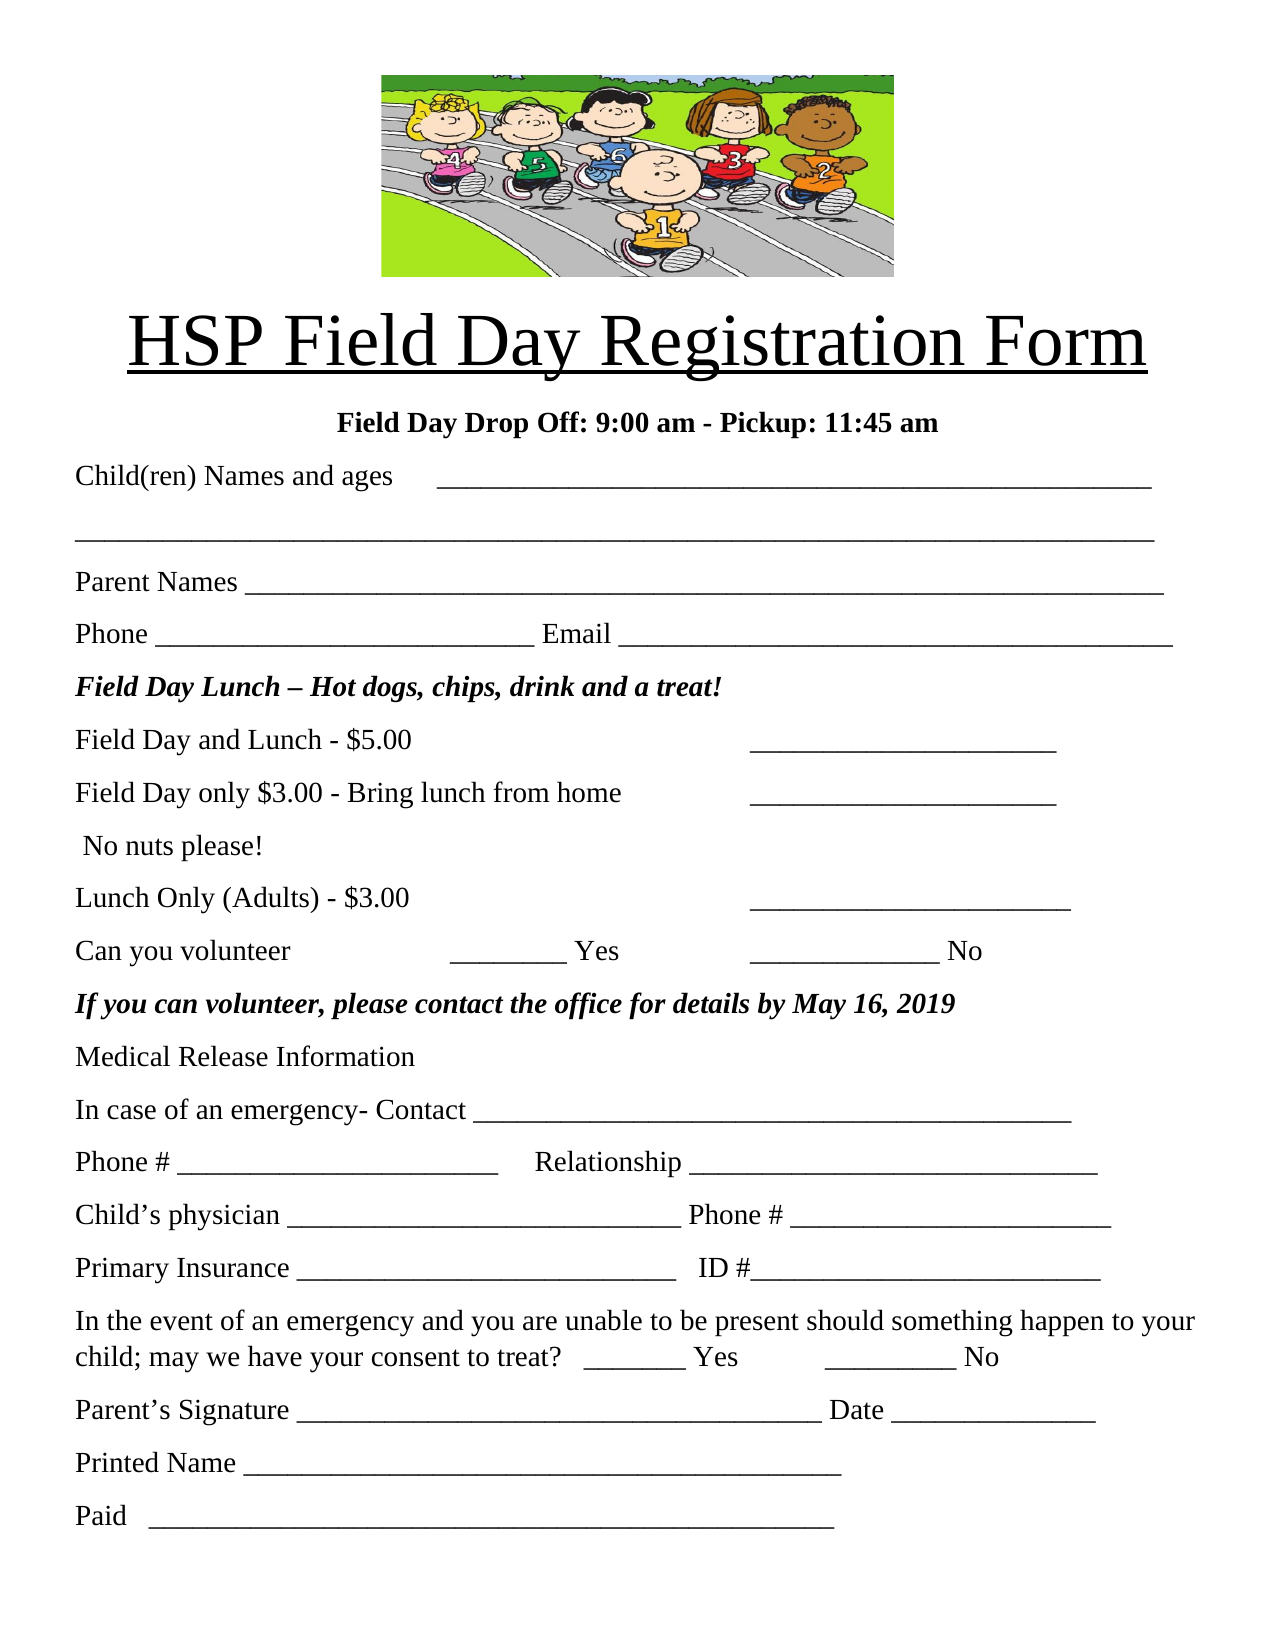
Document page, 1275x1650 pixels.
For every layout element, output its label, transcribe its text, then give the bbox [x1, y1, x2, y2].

text In the event of an emergency and you are unable to be present should something happen to your child; may we have your consent to treat? _______ Yes _________ No [75, 1303, 1200, 1373]
text Can you volunteer ________ Yes _____________ No [75, 933, 1200, 967]
text Parent Names _______________________________________________________________ [75, 564, 1200, 597]
text Child(ren) Names and ages _________________________________________________ [75, 458, 1200, 492]
text Paid _______________________________________________ [75, 1498, 1200, 1531]
text Field Day only $3.00 - Bring lunch from home _____________________ [75, 775, 1200, 808]
text Field Day Lunch – Hot dogs, chips, drink and a treat! [75, 669, 1200, 703]
text Parent’s Signature ____________________________________ Date ______________ [75, 1392, 1200, 1426]
text Primary Insurance __________________________ ID #________________________ [75, 1250, 1200, 1284]
text Lunch Only (Adults) - $3.00 ______________________ [75, 881, 1200, 914]
text No nuts please! [75, 828, 1200, 861]
text Medical Release Information [75, 1039, 1200, 1072]
text In case of an emergency- Contact _________________________________________ [75, 1092, 1200, 1125]
text Phone __________________________ Email ______________________________________ [75, 616, 1200, 650]
text Field Day Drop Off: 9:00 am - Pickup: 11:45 am [75, 405, 1200, 439]
text If you can volunteer, please contact the office for details by May 16, 2019 [75, 986, 1200, 1020]
text Phone # ______________________ Relationship ____________________________ [75, 1144, 1200, 1178]
text Printed Name _________________________________________ [75, 1445, 1200, 1478]
text __________________________________________________________________________ [75, 511, 1200, 544]
text Field Day and Lunch - $5.00 _____________________ [75, 722, 1200, 756]
text HSP Field Day Registration Form [75, 295, 1200, 382]
picture [381, 75, 894, 277]
text Child’s physician ___________________________ Phone # ______________________ [75, 1197, 1200, 1231]
